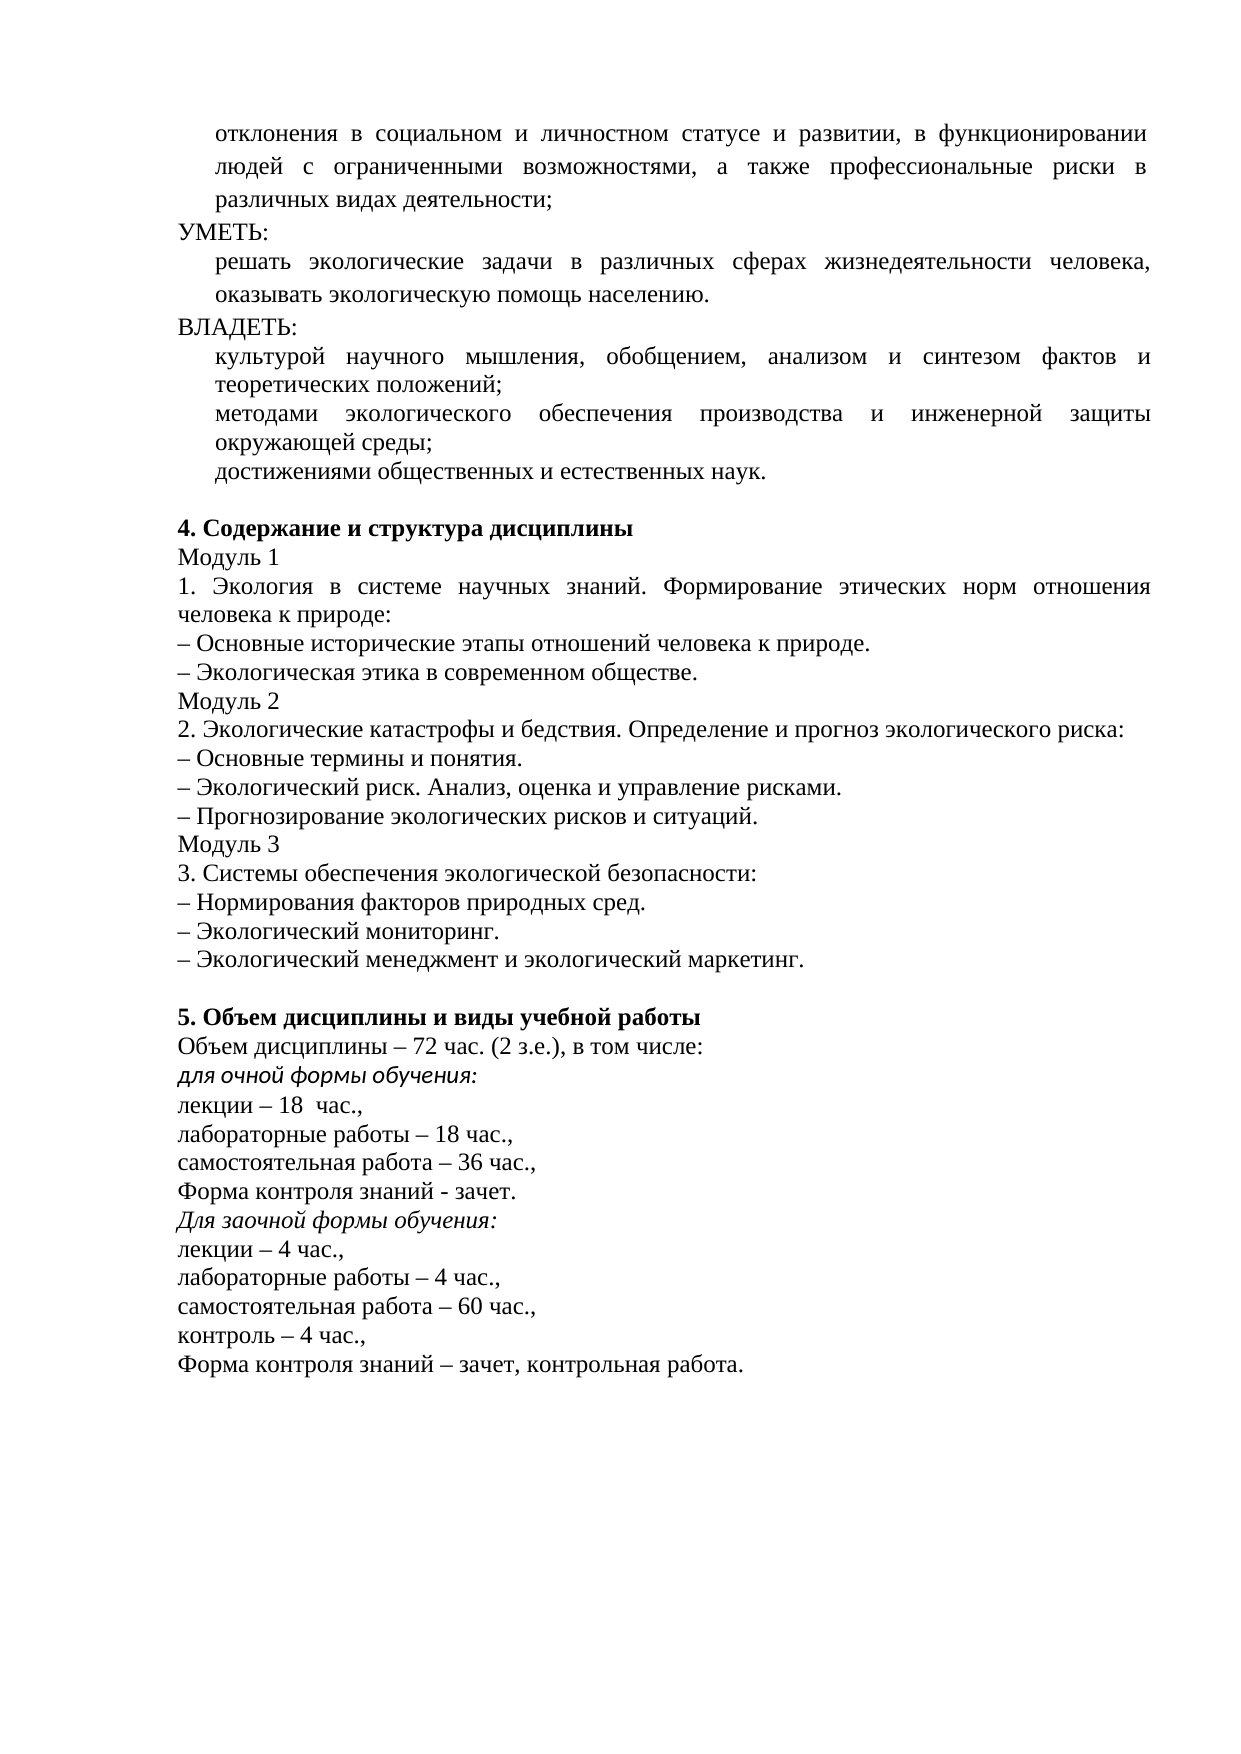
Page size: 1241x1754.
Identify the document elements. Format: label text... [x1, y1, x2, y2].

text 5. Объем дисциплины и виды учебной работы [177, 1002, 1152, 1031]
text культурой научного мышления, обобщением, анализом и синтезом фактов и теоретических положений; [215, 341, 1152, 398]
text – Основные термины и понятия. [177, 743, 1152, 772]
text УМЕТЬ: [177, 217, 1152, 246]
text Объем дисциплины – 72 час. (2 з.е.), в том числе: [177, 1031, 1152, 1059]
text – Прогнозирование экологических рисков и ситуаций. [177, 801, 1152, 829]
text лабораторные работы – 18 час., [177, 1119, 1152, 1147]
text лабораторные работы – 4 час., [177, 1262, 1152, 1291]
text Форма контроля знаний – зачет, контрольная работа. [177, 1349, 1152, 1377]
text Модуль 3 [177, 829, 1152, 858]
text – Экологический менеджмент и экологический маркетинг. [177, 944, 1152, 973]
text 3. Системы обеспечения экологической безопасности: [177, 858, 1152, 887]
text – Экологический мониторинг. [177, 916, 1152, 944]
text – Основные исторические этапы отношений человека к природе. [177, 628, 1152, 657]
text самостоятельная работа – 60 час., [177, 1291, 1152, 1320]
text Модуль 2 [177, 686, 1152, 714]
text достижениями общественных и естественных наук. [215, 456, 1152, 484]
text лекции – 18 час., [177, 1090, 1152, 1119]
text – Экологическая этика в современном обществе. [177, 657, 1152, 686]
text 4. Содержание и структура дисциплины [177, 513, 1152, 542]
text 1. Экология в системе научных знаний. Формирование этических норм отношения человека к природе: [177, 571, 1152, 628]
text отклонения в социальном и личностном статусе и развитии, в функционировании людей с ограниченными возможностями, а также профессиональные риски в различных видах деятельности; [215, 118, 1147, 213]
text Модуль 1 [177, 542, 1152, 571]
text контроль – 4 час., [177, 1320, 1152, 1349]
text методами экологического обеспечения производства и инженерной защиты окружающей среды; [215, 398, 1152, 456]
text 2. Экологические катастрофы и бедствия. Определение и прогноз экологического риска: [177, 714, 1152, 743]
text решать экологические задачи в различных сферах жизнедеятельности человека, оказывать экологическую помощь населению. [215, 246, 1152, 308]
text лекции – 4 час., [177, 1234, 1152, 1262]
text – Экологический риск. Анализ, оценка и управление рисками. [177, 772, 1152, 801]
text для очной формы обучения: [177, 1059, 1152, 1090]
text – Нормирования факторов природных сред. [177, 887, 1152, 916]
text ВЛАДЕТЬ: [177, 312, 1152, 341]
text Форма контроля знаний - зачет. [177, 1176, 1152, 1205]
text Для заочной формы обучения: [177, 1205, 1152, 1234]
text самостоятельная работа – 36 час., [177, 1147, 1152, 1176]
